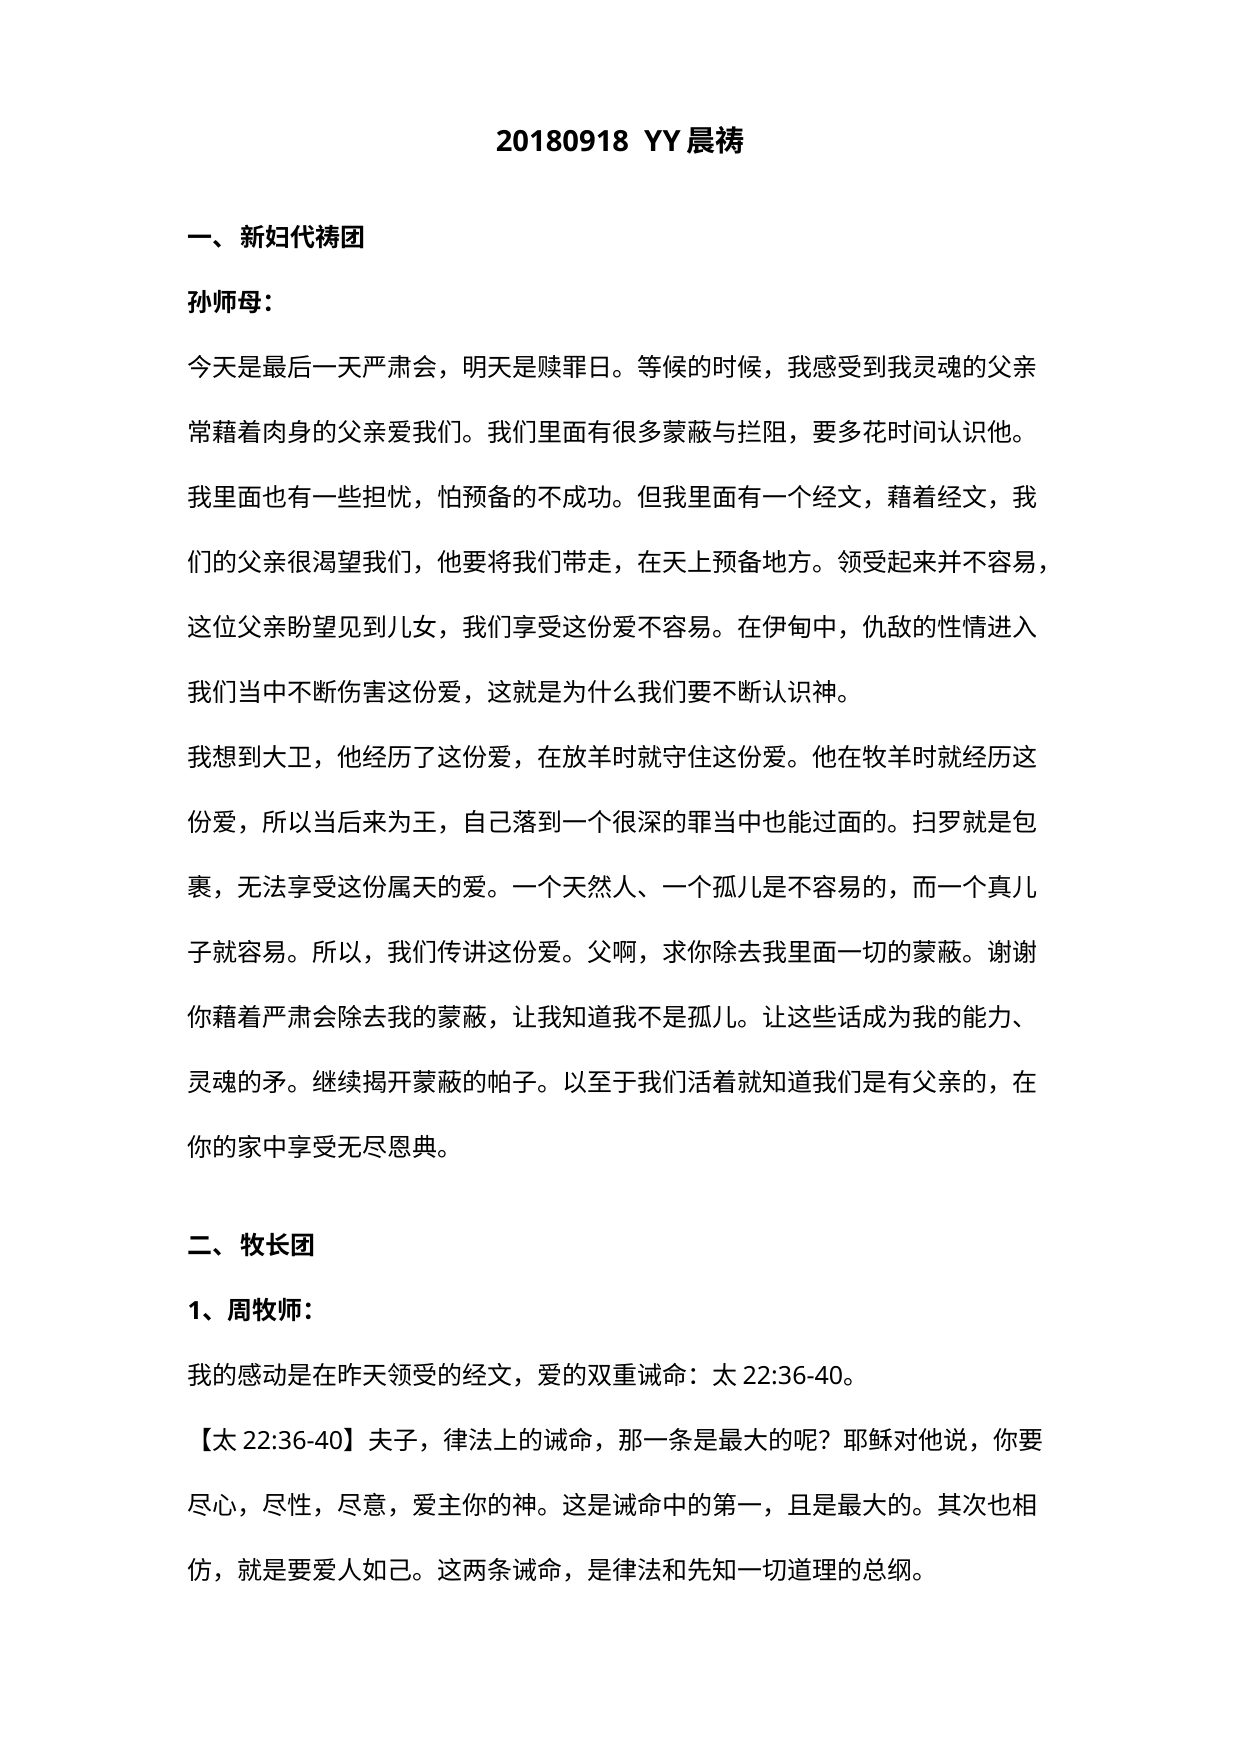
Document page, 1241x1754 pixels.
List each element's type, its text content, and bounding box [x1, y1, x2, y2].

text 20180918 YY晨祷 [187, 106, 1053, 171]
list 新妇代祷团 [187, 203, 1053, 268]
text 今天是最后一天严肃会，明天是赎罪日。等候的时候，我感受到我灵魂的父亲常藉着肉身的父亲爱我们。我们里面有很多蒙蔽与拦阻，要多花时间认识他。我里面也有一些担忧，怕预备的不成功。但我里面有一个经文，藉着经文，我们的父亲很渴望我们，他要将我们带走，在天上预备地方。领受起来并不容易，这位父亲盼望见到儿女，我们享受这份爱不容易。在伊甸中，仇敌的性情进入我们当中不断伤害这份爱，这就是为什么我们要不断认识神。 [187, 333, 1053, 723]
text 我的感动是在昨天领受的经文，爱的双重诫命：太22:36-40。 [187, 1341, 1053, 1406]
text 【太22:36-40】夫子，律法上的诫命，那一条是最大的呢？耶稣对他说，你要尽心，尽性，尽意，爱主你的神。这是诫命中的第一，且是最大的。其次也相仿，就是要爱人如己。这两条诫命，是律法和先知一切道理的总纲。 [187, 1406, 1053, 1601]
text 我想到大卫，他经历了这份爱，在放羊时就守住这份爱。他在牧羊时就经历这份爱，所以当后来为王，自己落到一个很深的罪当中也能过面的。扫罗就是包裹，无法享受这份属天的爱。一个天然人、一个孤儿是不容易的，而一个真儿子就容易。所以，我们传讲这份爱。父啊，求你除去我里面一切的蒙蔽。谢谢你藉着严肃会除去我的蒙蔽，让我知道我不是孤儿。让这些话成为我的能力、灵魂的矛。继续揭开蒙蔽的帕子。以至于我们活着就知道我们是有父亲的，在你的家中享受无尽恩典。 [187, 723, 1053, 1178]
list 牧长团 [187, 1211, 1053, 1276]
text 1、周牧师： [187, 1276, 1053, 1341]
text 孙师母： [187, 268, 1053, 333]
